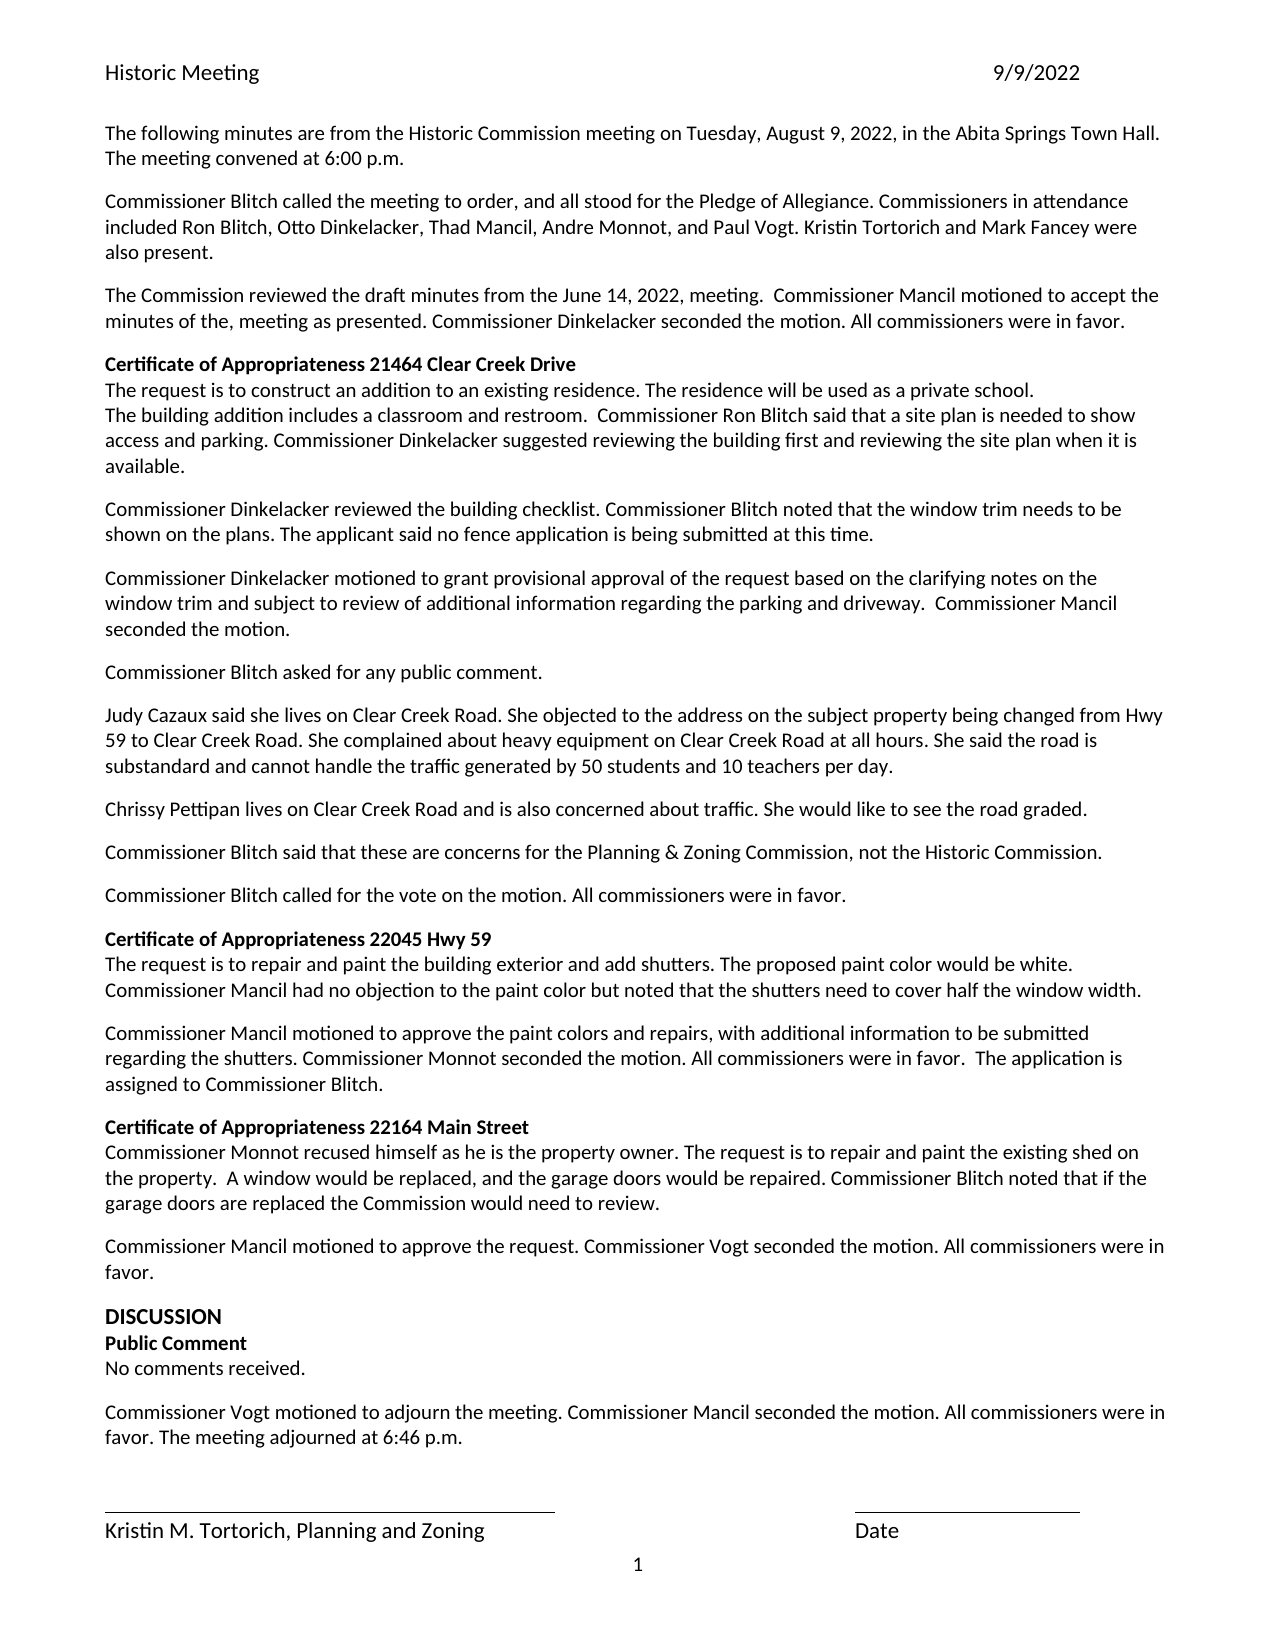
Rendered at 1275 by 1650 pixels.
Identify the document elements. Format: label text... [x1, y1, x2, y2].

text Certificate of Appropriateness 22045 Hwy 59 [105, 926, 1170, 951]
text Public Comment [105, 1330, 1170, 1356]
text Commissioner Dinkelacker motioned to grant provisional approval of the request based on the clarifying notes on the window trim and subject to review of additional information regarding the parking and driveway. Commissioner Mancil seconded the motion. [105, 565, 1170, 641]
text No comments received. [105, 1356, 1170, 1381]
text Commissioner Blitch asked for any public comment. [105, 659, 1170, 684]
text Commissioner Mancil motioned to approve the paint colors and repairs, with additional information to be submitted regarding the shutters. Commissioner Monnot seconded the motion. All commissioners were in favor. The application is assigned to Commissioner Blitch. [105, 1020, 1170, 1096]
text DISCUSSION [105, 1302, 1170, 1330]
text Certificate of Appropriateness 21464 Clear Creek Drive [105, 351, 1170, 377]
text The request is to repair and paint the building exterior and add shutters. The proposed paint color would be white. Commissioner Mancil had no objection to the paint color but noted that the shutters need to cover half the window width. [105, 951, 1170, 1002]
text Chrissy Pettipan lives on Clear Creek Road and is also concerned about traffic. She would like to see the road graded. [105, 796, 1170, 822]
text Commissioner Mancil motioned to approve the request. Commissioner Vogt seconded the motion. All commissioners were in favor. [105, 1233, 1170, 1284]
text The building addition includes a classroom and restroom. Commissioner Ron Blitch said that a site plan is needed to show access and parking. Commissioner Dinkelacker suggested reviewing the building first and reviewing the site plan when it is available. [105, 402, 1170, 478]
text Kristin M. Tortorich, Planning and Zoning Date [105, 1516, 1170, 1544]
text The Commission reviewed the draft minutes from the June 14, 2022, meeting. Commissioner Mancil motioned to accept the minutes of the, meeting as presented. Commissioner Dinkelacker seconded the motion. All commissioners were in favor. [105, 283, 1170, 333]
text Commissioner Monnot recused himself as he is the property owner. The request is to repair and paint the existing shed on the property. A window would be replaced, and the garage doors would be repaired. Commissioner Blitch noted that if the garage doors are replaced the Commission would need to review. [105, 1139, 1170, 1216]
text Commissioner Blitch called for the vote on the motion. All commissioners were in favor. [105, 883, 1170, 908]
text Commissioner Dinkelacker reviewed the building checklist. Commissioner Blitch noted that the window trim needs to be shown on the plans. The applicant said no fence application is being submitted at this time. [105, 496, 1170, 547]
text The request is to construct an addition to an existing residence. The residence will be used as a private school. [105, 377, 1170, 402]
text Commissioner Blitch said that these are concerns for the Planning & Zoning Commission, not the Historic Commission. [105, 839, 1170, 865]
text Commissioner Vogt motioned to adjourn the meeting. Commissioner Mancil seconded the motion. All commissioners were in favor. The meeting adjourned at 6:46 p.m. [105, 1399, 1170, 1450]
text Commissioner Blitch called the meeting to order, and all stood for the Pledge of Allegiance. Commissioners in attendance included Ron Blitch, Otto Dinkelacker, Thad Mancil, Andre Monnot, and Paul Vogt. Kristin Tortorich and Mark Fancey were also present. [105, 189, 1170, 265]
text Judy Cazaux said she lives on Clear Creek Road. She objected to the address on the subject property being changed from Hwy 59 to Clear Creek Road. She complained about heavy equipment on Clear Creek Road at all hours. She said the road is substandard and cannot handle the traffic generated by 50 students and 10 teachers per day. [105, 702, 1170, 778]
text Certificate of Appropriateness 22164 Main Street [105, 1114, 1170, 1139]
text The following minutes are from the Historic Commission meeting on Tuesday, August 9, 2022, in the Abita Springs Town Hall. The meeting convened at 6:00 p.m. [105, 120, 1170, 171]
